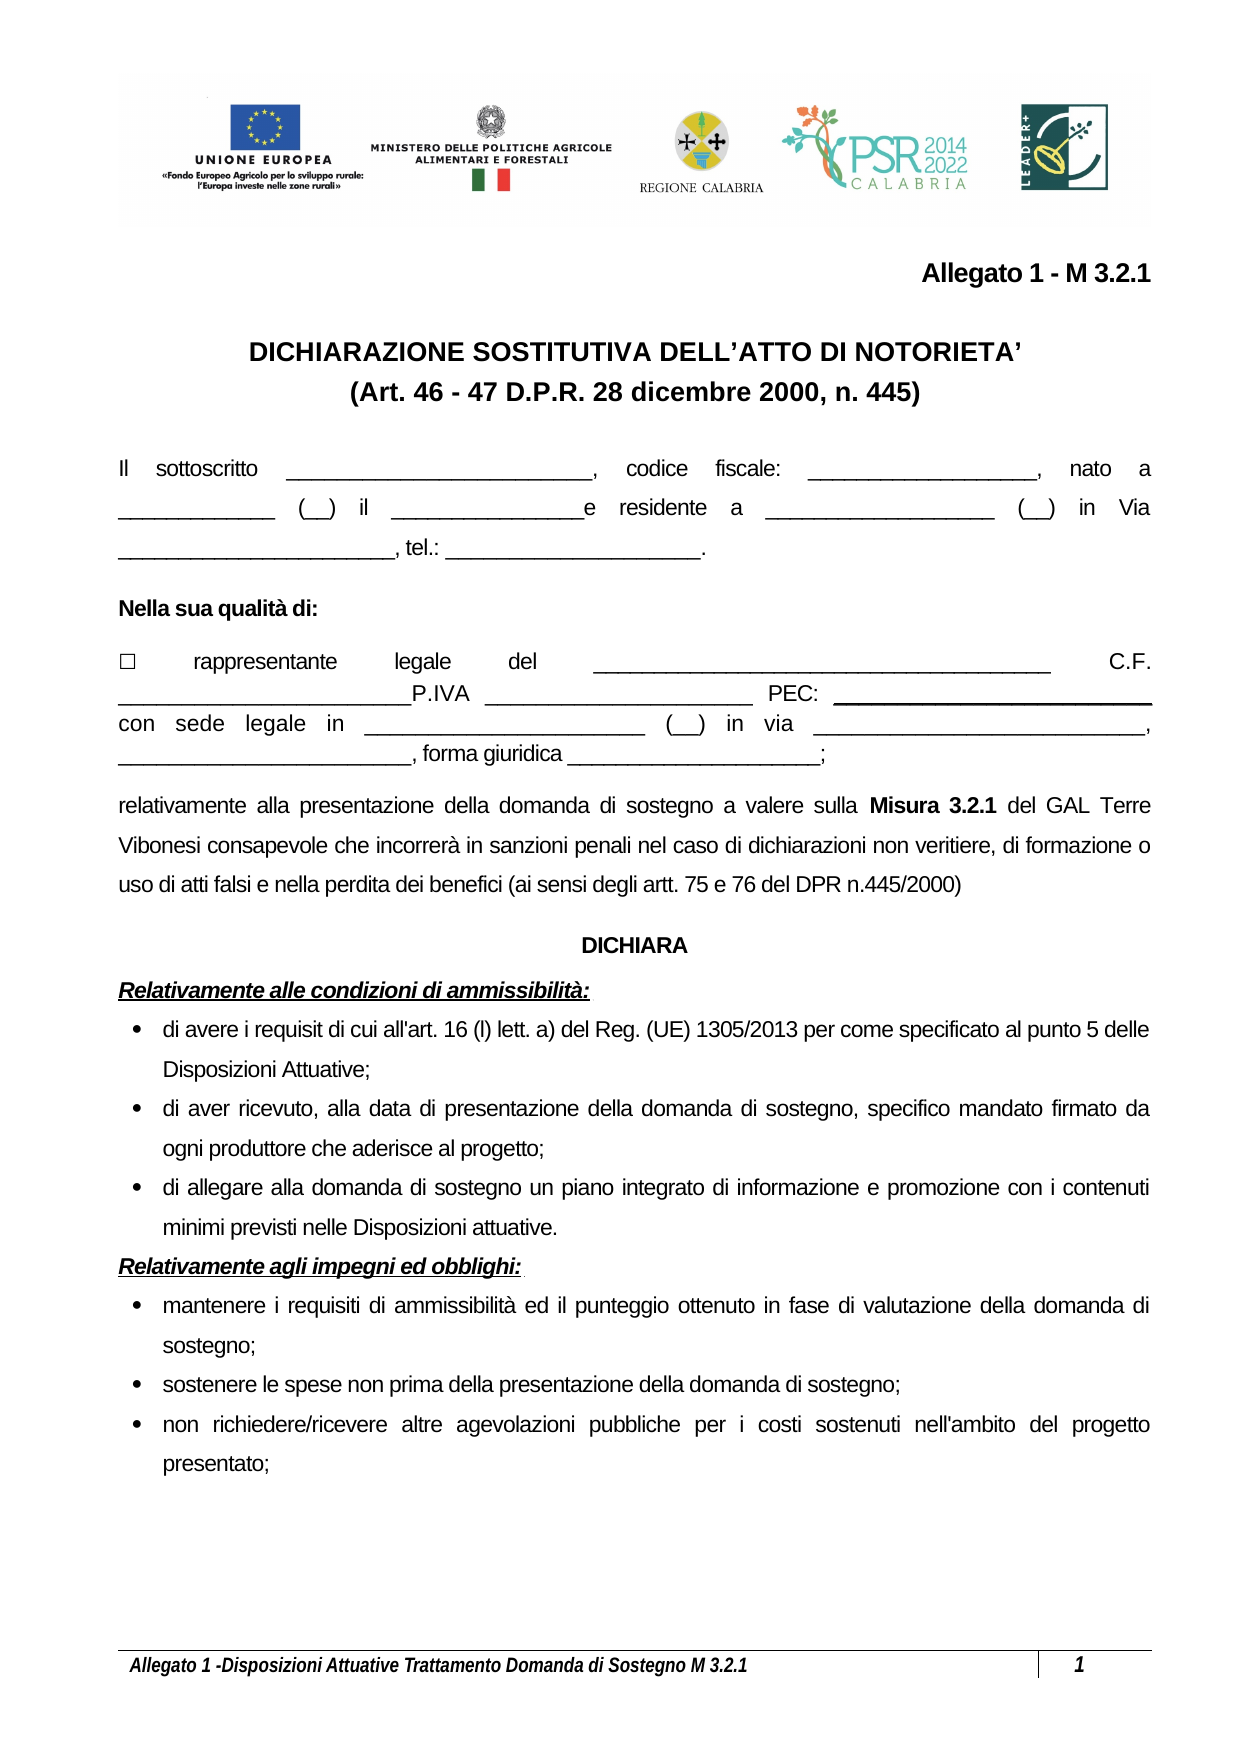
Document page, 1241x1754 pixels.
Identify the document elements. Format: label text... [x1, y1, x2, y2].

picture [118, 73, 1152, 227]
list di aver ricevuto, alla data di presentazione della domanda di sostegno, specifico mandato firmato da ogni produttore che aderisce al progetto; [133, 1095, 1152, 1161]
list di avere i requisit di cui all'art. 16 (l) lett. a) del Reg. (UE) 1305/2013 per come specificato al punto 5 delle Disposizioni Attuative; [133, 1016, 1152, 1082]
text Il sottoscritto ________________________, codice fiscale: ___________________, nato a _____________ (__) il ________________e residente a ___________________ (__) in Via _______________________, tel.: ____________________. [118, 455, 1152, 560]
list sostenere le spese non prima della presentazione della domanda di sostegno; [133, 1371, 1152, 1398]
list mantenere i requisiti di ammissibilità ed il punteggio ottenuto in fase di valutazione della domanda di sostegno; [133, 1292, 1152, 1358]
text Allegato 1 - M 3.2.1 [118, 257, 1152, 289]
text Relativamente agli impegni ed obblighi: [118, 1253, 1152, 1279]
text ☐ rappresentante legale del ______________________________________ C.F. _______________________P.IVA _____________________ PEC: _________________________ con sede legale in ______________________ (__) in via __________________________, _______________________, forma giuridica _____________________; [118, 647, 1152, 767]
text DICHIARAZIONE SOSTITUTIVA DELL’ATTO DI NOTORIETA’ [118, 336, 1152, 368]
text Relativamente alle condizioni di ammissibilità: [118, 977, 1152, 1003]
text DICHIARA [118, 932, 1152, 959]
list non richiedere/ricevere altre agevolazioni pubbliche per i costi sostenuti nell'ambito del progetto presentato; [133, 1411, 1152, 1477]
text (Art. 46 - 47 D.P.R. 28 dicembre 2000, n. 445) [118, 376, 1152, 407]
text relativamente alla presentazione della domanda di sostegno a valere sulla Misura 3.2.1 del GAL Terre Vibonesi consapevole che incorrerà in sanzioni penali nel caso di dichiarazioni non veritiere, di formazione o uso di atti falsi e nella perdita dei benefici (ai sensi degli artt. 75 e 76 del DPR n.445/2000) [118, 792, 1152, 898]
list di allegare alla domanda di sostegno un piano integrato di informazione e promozione con i contenuti minimi previsti nelle Disposizioni attuative. [133, 1174, 1152, 1240]
text Nella sua qualità di: [118, 595, 1152, 622]
